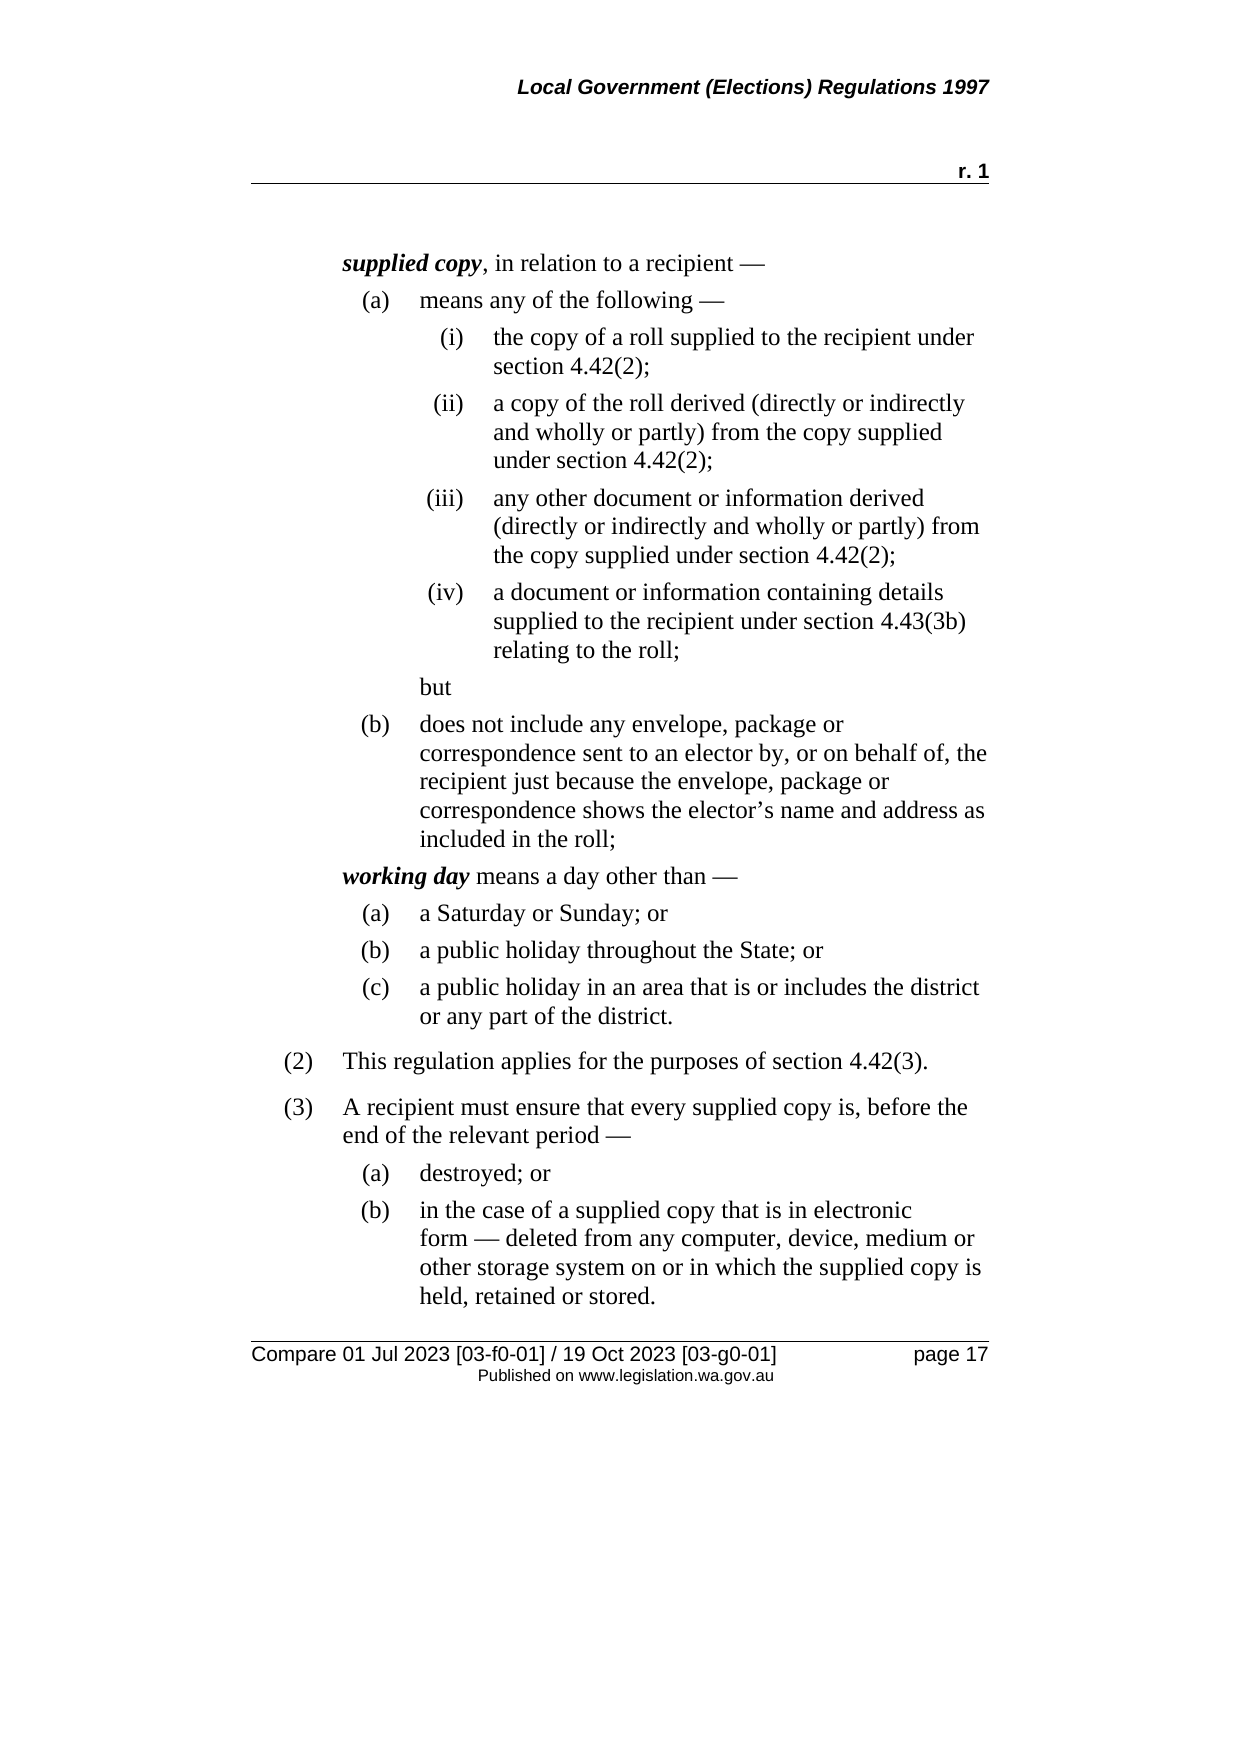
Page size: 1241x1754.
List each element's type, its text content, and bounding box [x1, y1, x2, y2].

text (ii) a copy of the roll derived (directly or indirectly and wholly or partly) from the copy supplied under section 4.42(2); [251, 388, 989, 474]
text (b) does not include any envelope, package or correspondence sent to an elector by, or on behalf of, the recipient just because the envelope, package or correspondence shows the elector’s name and address as included in the roll; [251, 709, 989, 853]
text (a) destroyed; or [251, 1158, 989, 1186]
text (i) the copy of a roll supplied to the recipient under section 4.42(2); [251, 322, 989, 380]
text (3) A recipient must ensure that every supplied copy is, before the end of the relevant period — [251, 1092, 989, 1149]
text (a) a Saturday or Sunday; or [251, 898, 989, 927]
text but [251, 672, 989, 701]
text supplied copy, in relation to a recipient — [251, 248, 989, 277]
text (a) means any of the following — [251, 285, 989, 314]
text (b) a public holiday throughout the State; or [251, 935, 989, 964]
text (iii) any other document or information derived (directly or indirectly and wholly or partly) from the copy supplied under section 4.42(2); [251, 483, 989, 569]
text (2) This regulation applies for the purposes of section 4.42(3). [251, 1046, 989, 1075]
text (iv) a document or information containing details supplied to the recipient under section 4.43(3b) relating to the roll; [251, 577, 989, 663]
text (c) a public holiday in an area that is or includes the district or any part of the district. [251, 972, 989, 1030]
text working day means a day other than — [251, 861, 989, 890]
